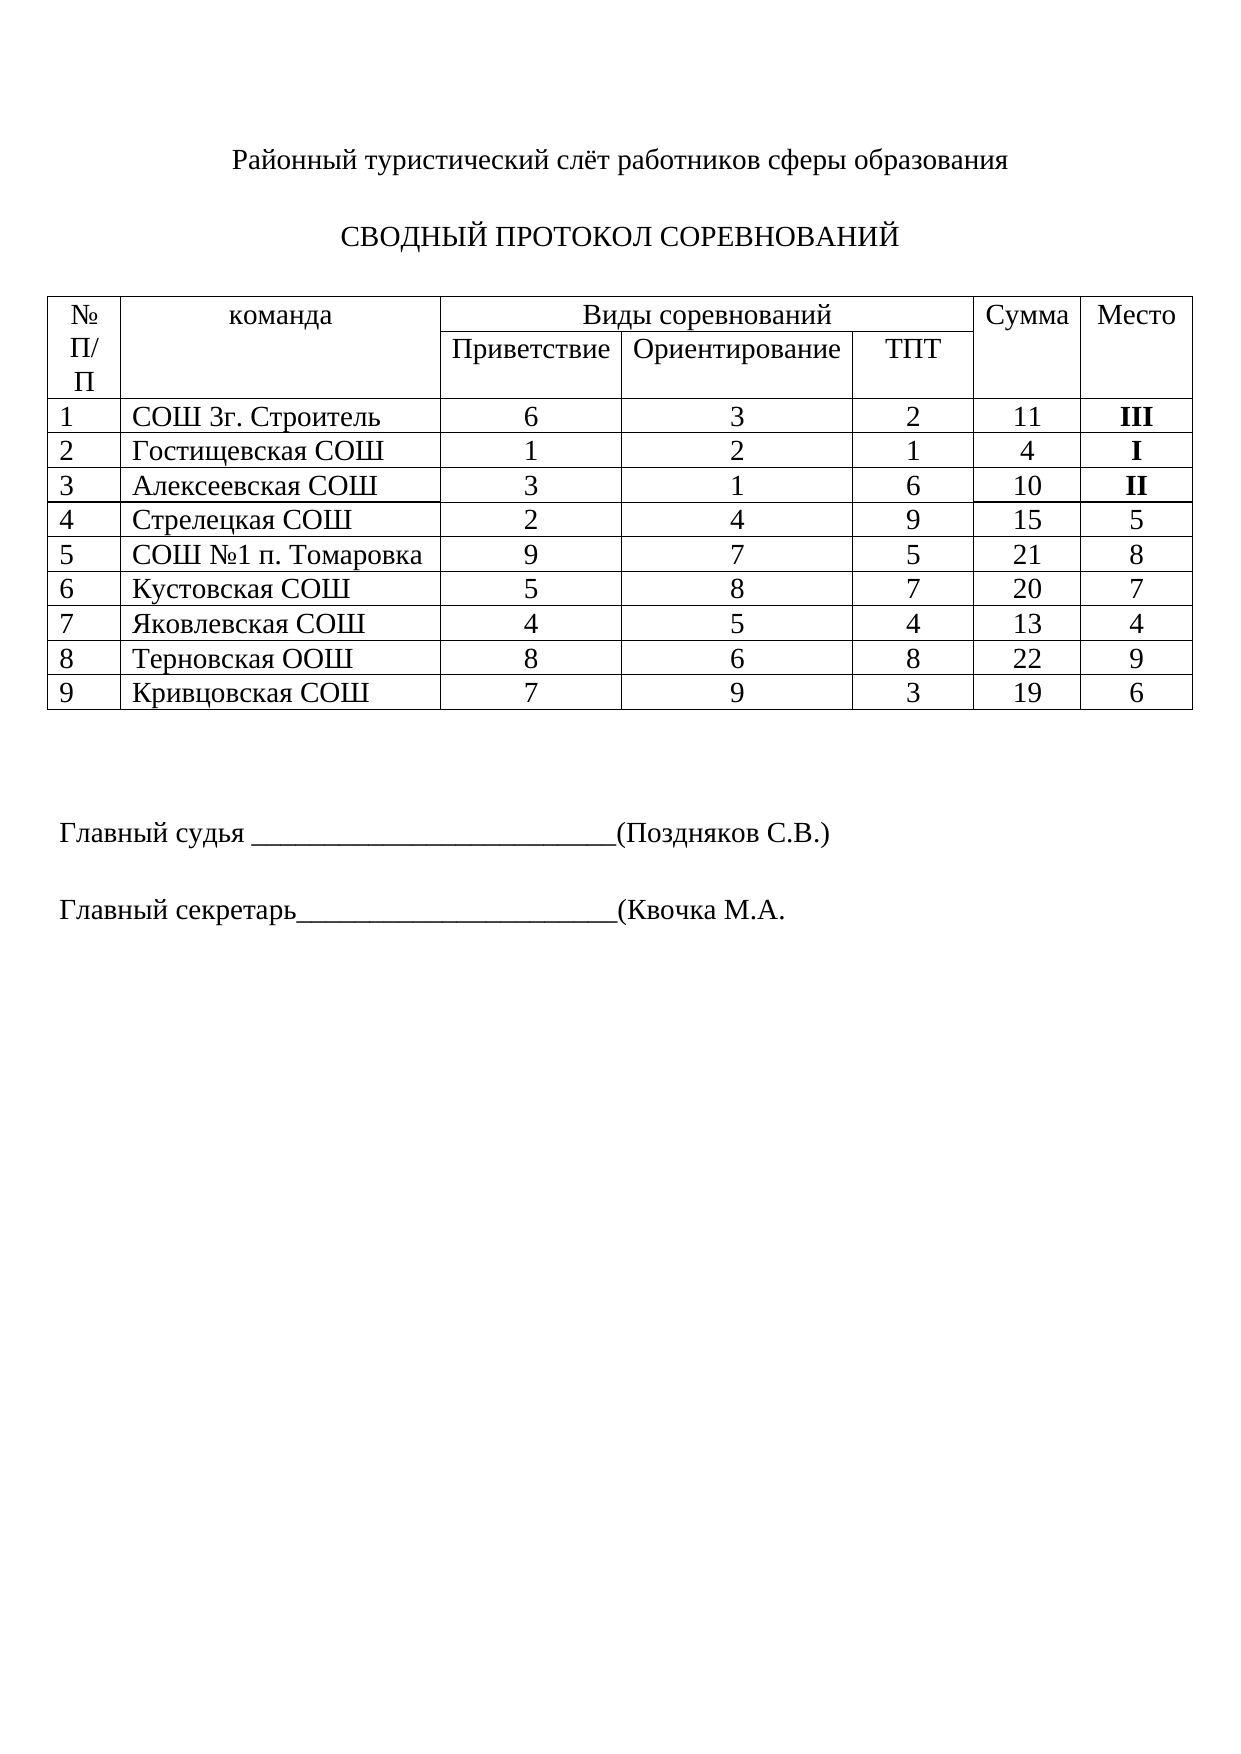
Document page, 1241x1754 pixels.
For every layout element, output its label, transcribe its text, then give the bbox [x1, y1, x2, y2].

table_cell 3 [48, 468, 120, 501]
table_cell 10 [974, 468, 1080, 501]
table_cell 6 [622, 641, 852, 674]
table_header команда [121, 297, 440, 398]
table_cell 11 [974, 399, 1080, 432]
table_cell 5 [48, 537, 120, 571]
table_cell 4 [1081, 606, 1192, 640]
table_header № П/П [48, 297, 120, 398]
table_cell Кустовская СОШ [121, 572, 440, 605]
table_header Виды соревнований [441, 297, 973, 331]
table_cell 2 [853, 399, 973, 432]
table_cell СОШ 3г. Строитель [121, 399, 440, 432]
table_cell 20 [974, 572, 1080, 605]
table_cell 7 [48, 606, 120, 640]
table_cell Приветствие [441, 332, 621, 398]
table_cell 6 [441, 399, 621, 432]
table_cell 3 [441, 468, 621, 501]
table_cell 9 [853, 503, 973, 536]
table_cell 8 [622, 572, 852, 605]
table_cell 4 [441, 606, 621, 640]
table_cell III [1081, 399, 1192, 432]
text Районный туристический слёт работников сферы образования [59, 142, 1181, 175]
table_cell ТПТ [853, 332, 973, 398]
table_cell 13 [974, 606, 1080, 640]
table_cell 8 [853, 641, 973, 674]
table_cell 2 [622, 433, 852, 467]
table_cell 5 [1081, 503, 1192, 536]
table_cell 8 [48, 641, 120, 674]
table_cell 8 [1081, 537, 1192, 571]
table_cell СОШ №1 п. Томаровка [121, 537, 440, 571]
table_cell 4 [48, 503, 120, 536]
table_cell 4 [974, 433, 1080, 467]
table_cell 5 [441, 572, 621, 605]
table_cell 7 [853, 572, 973, 605]
table_cell 9 [622, 675, 852, 709]
table_cell 22 [974, 641, 1080, 674]
table_header Сумма [974, 297, 1080, 398]
table_cell 21 [974, 537, 1080, 571]
table_cell 1 [441, 433, 621, 467]
table_cell 6 [1081, 675, 1192, 709]
table_cell 6 [853, 468, 973, 501]
table_cell 1 [853, 433, 973, 467]
table_cell 5 [853, 537, 973, 571]
table_cell 4 [622, 503, 852, 536]
table_cell I [1081, 433, 1192, 467]
table_cell 9 [441, 537, 621, 571]
table_cell 5 [622, 606, 852, 640]
table_cell 2 [48, 433, 120, 467]
table_cell 9 [48, 675, 120, 709]
table_cell Алексеевская СОШ [121, 468, 440, 501]
table_cell Гостищевская СОШ [121, 433, 440, 467]
table_cell 9 [1081, 641, 1192, 674]
table_cell 1 [48, 399, 120, 432]
table_cell 4 [853, 606, 973, 640]
table_header Место [1081, 297, 1192, 398]
table_cell 7 [622, 537, 852, 571]
table_cell 7 [441, 675, 621, 709]
text Главный судья _________________________(Поздняков С.В.) [59, 815, 1181, 848]
table_cell 7 [1081, 572, 1192, 605]
table_cell 3 [622, 399, 852, 432]
table_cell Стрелецкая СОШ [121, 503, 440, 536]
table_cell 19 [974, 675, 1080, 709]
table_cell 3 [853, 675, 973, 709]
table_cell Ориентирование [622, 332, 852, 398]
table_cell 1 [622, 468, 852, 501]
table_cell 15 [974, 503, 1080, 536]
table_cell Яковлевская СОШ [121, 606, 440, 640]
table_cell 2 [441, 503, 621, 536]
table_cell 8 [441, 641, 621, 674]
text СВОДНЫЙ ПРОТОКОЛ СОРЕВНОВАНИЙ [59, 219, 1181, 252]
table_cell Терновская ООШ [121, 641, 440, 674]
table_cell II [1081, 468, 1192, 501]
table_cell 6 [48, 572, 120, 605]
text Главный секретарь______________________(Квочка М.А. [59, 892, 1181, 925]
table_cell Кривцовская СОШ [121, 675, 440, 709]
